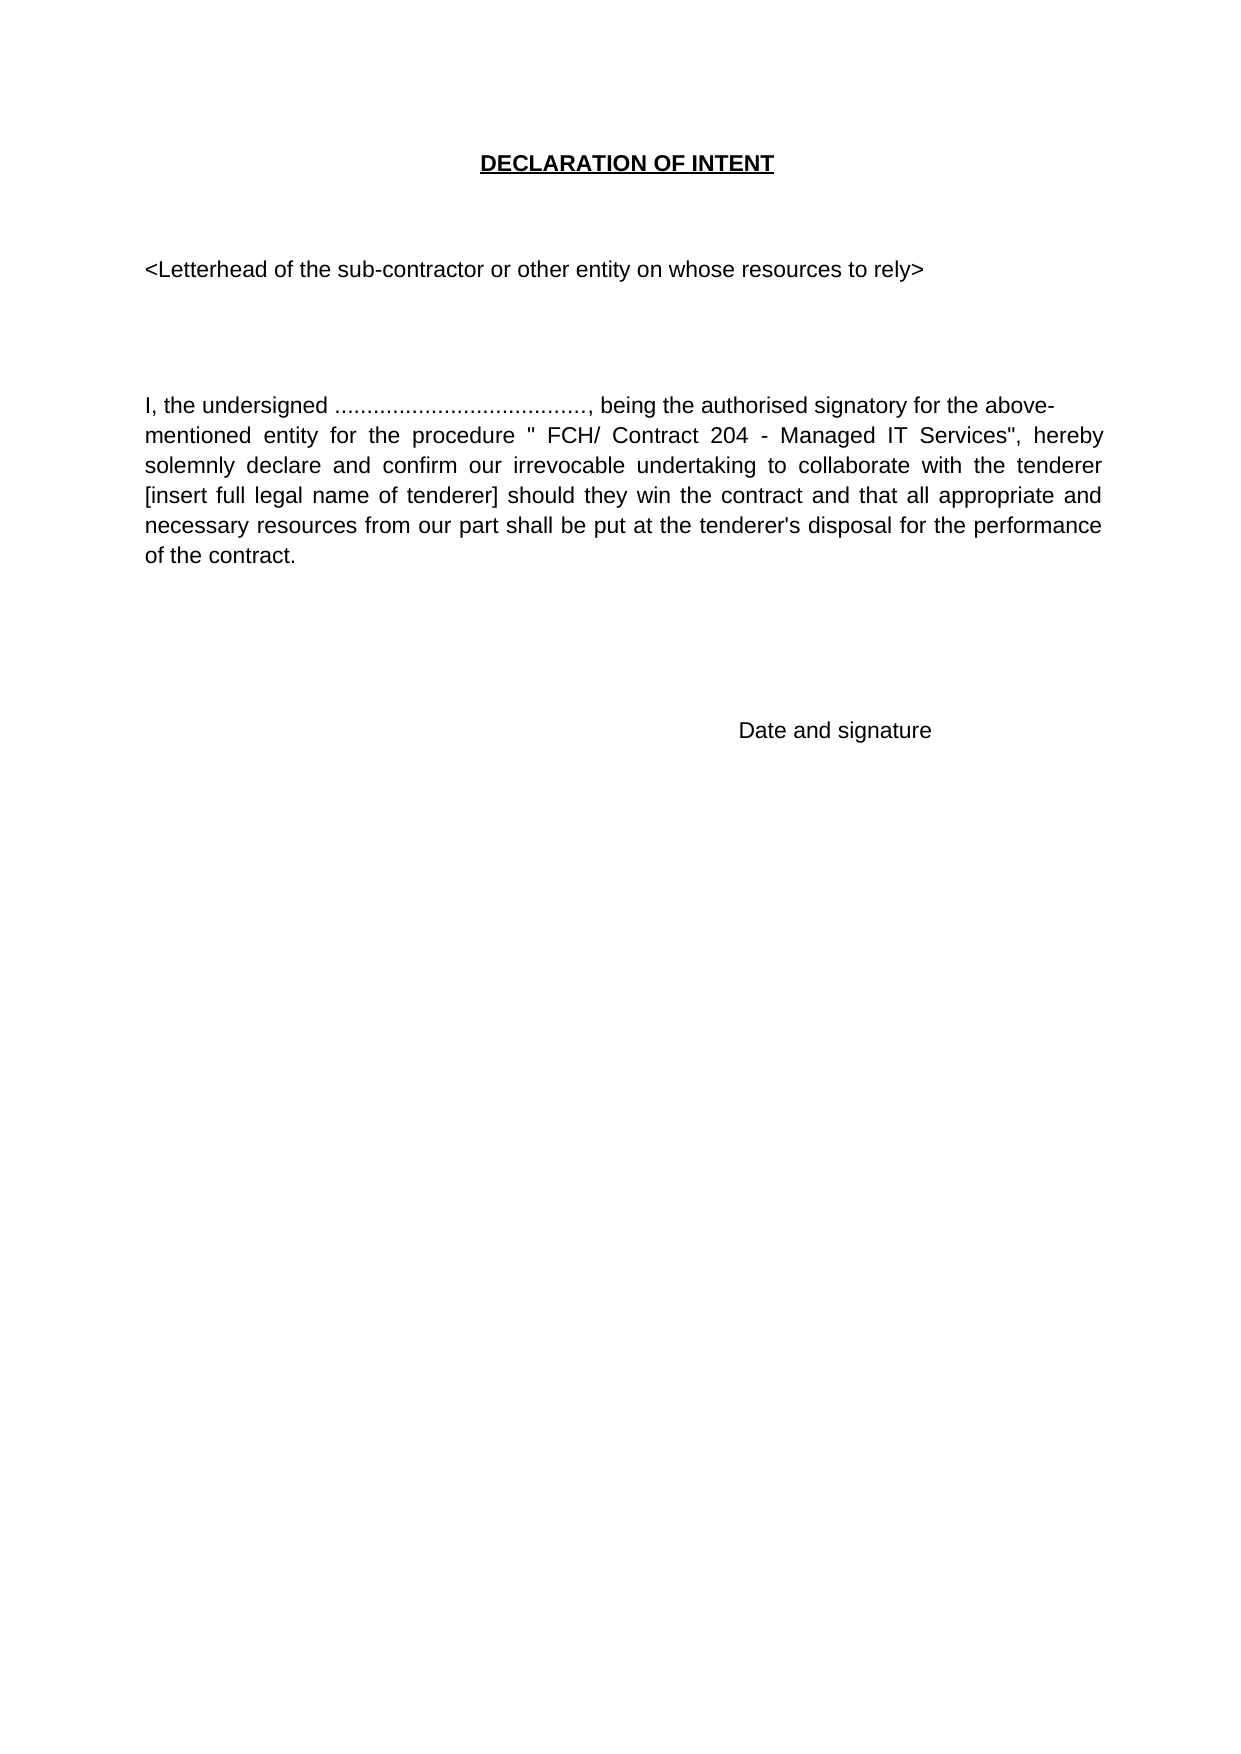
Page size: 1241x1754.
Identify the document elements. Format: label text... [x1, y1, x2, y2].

subtitle DECLARATION OF INTENT [151, 151, 1104, 176]
text mentioned entity for the procedure " FCH/ Contract 204 - Managed IT Services", hereby solemnly declare and confirm our irrevocable undertaking to collaborate with the tenderer [insert full legal name of tenderer] should they win the contract and that all appropriate and necessary resources from our part shall be put at the tenderer's disposal for the performance of the contract. [144, 419, 1104, 569]
text <Letterhead of the sub-contractor or other entity on whose resources to rely> [144, 257, 1104, 283]
text I, the undersigned , being the authorised signatory for the above- [144, 389, 1104, 419]
text Date and signature [738, 718, 1104, 744]
